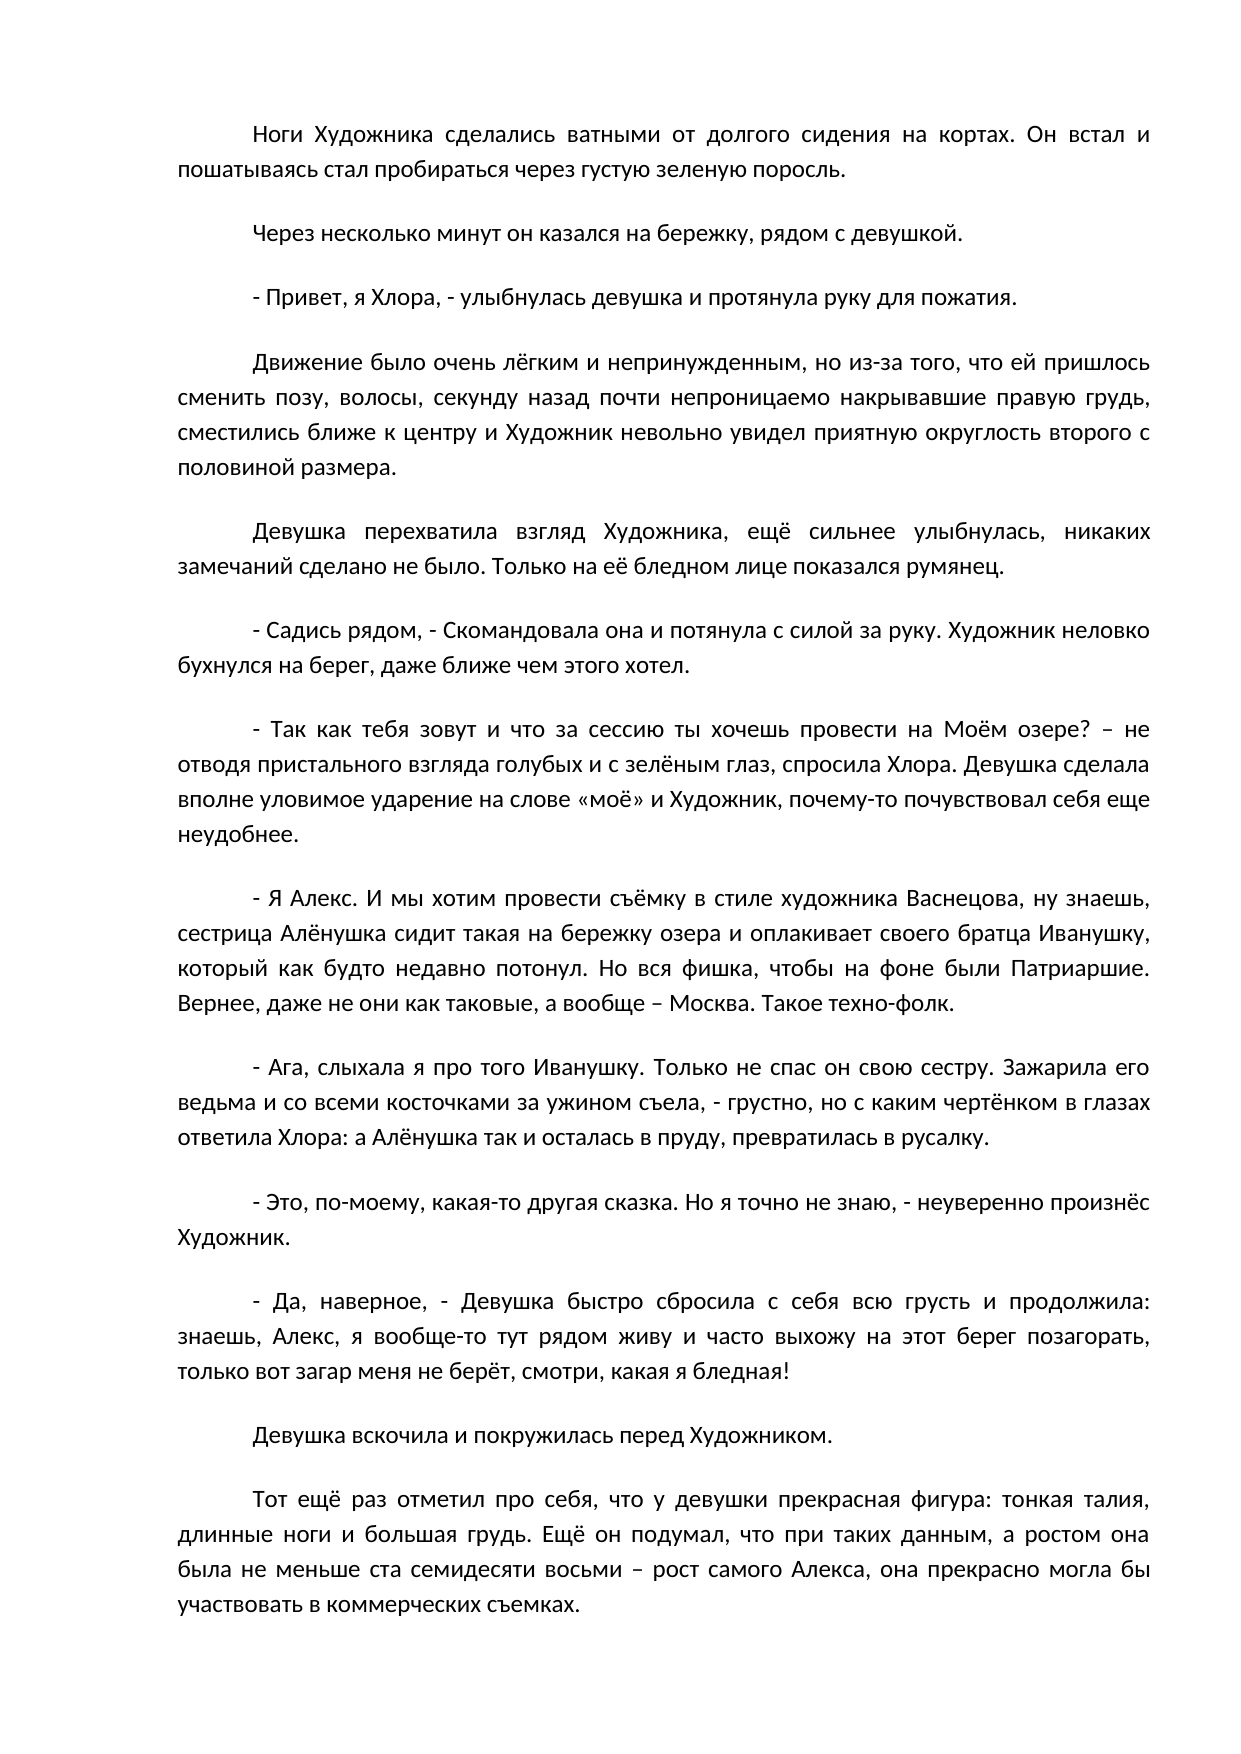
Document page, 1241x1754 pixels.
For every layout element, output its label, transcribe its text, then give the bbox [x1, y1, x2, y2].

text - Это, по-моему, какая-то другая сказка. Но я точно не знаю, - неуверенно произнёс Художник. [177, 1186, 1152, 1251]
text - Привет, я Хлора, - улыбнулась девушка и протянула руку для пожатия. [177, 281, 1152, 312]
text - Ага, слыхала я про того Иванушку. Только не спас он свою сестру. Зажарила его ведьма и со всеми косточками за ужином съела, - грустно, но с каким чертёнком в глазах ответила Хлора: а Алёнушка так и осталась в пруду, превратилась в русалку. [177, 1051, 1152, 1152]
text - Садись рядом, - Скомандовала она и потянула с силой за руку. Художник неловко бухнулся на берег, даже ближе чем этого хотел. [177, 614, 1152, 679]
text Движение было очень лёгким и непринужденным, но из-за того, что ей пришлось сменить позу, волосы, секунду назад почти непроницаемо накрывавшие правую грудь, сместились ближе к центру и Художник невольно увидел приятную округлость второго с половиной размера. [177, 346, 1152, 481]
text Девушка перехватила взгляд Художника, ещё сильнее улыбнулась, никаких замечаний сделано не было. Только на её бледном лице показался румянец. [177, 515, 1152, 580]
text Ноги Художника сделались ватными от долгого сидения на кортах. Он встал и пошатываясь стал пробираться через густую зеленую поросль. [177, 118, 1152, 184]
text - Так как тебя зовут и что за сессию ты хочешь провести на Моём озере? – не отводя пристального взгляда голубых и с зелёным глаз, спросила Хлора. Девушка сделала вполне уловимое ударение на слове «моё» и Художник, почему-то почувствовал себя еще неудобнее. [177, 713, 1152, 849]
text Тот ещё раз отметил про себя, что у девушки прекрасная фигура: тонкая талия, длинные ноги и большая грудь. Ещё он подумал, что при таких данным, а ростом она была не меньше ста семидесяти восьми – рост самого Алекса, она прекрасно могла бы участвовать в коммерческих съемках. [177, 1483, 1152, 1619]
text Через несколько минут он казался на бережку, рядом с девушкой. [177, 217, 1152, 248]
text - Да, наверное, - Девушка быстро сбросила с себя всю грусть и продолжила: знаешь, Алекс, я вообще-то тут рядом живу и часто выхожу на этот берег позагорать, только вот загар меня не берёт, смотри, какая я бледная! [177, 1285, 1152, 1385]
text - Я Алекс. И мы хотим провести съёмку в стиле художника Васнецова, ну знаешь, сестрица Алёнушка сидит такая на бережку озера и оплакивает своего братца Иванушку, который как будто недавно потонул. Но вся фишка, чтобы на фоне были Патриаршие. Вернее, даже не они как таковые, а вообще – Москва. Такое техно-фолк. [177, 882, 1152, 1018]
text Девушка вскочила и покружилась перед Художником. [177, 1419, 1152, 1449]
